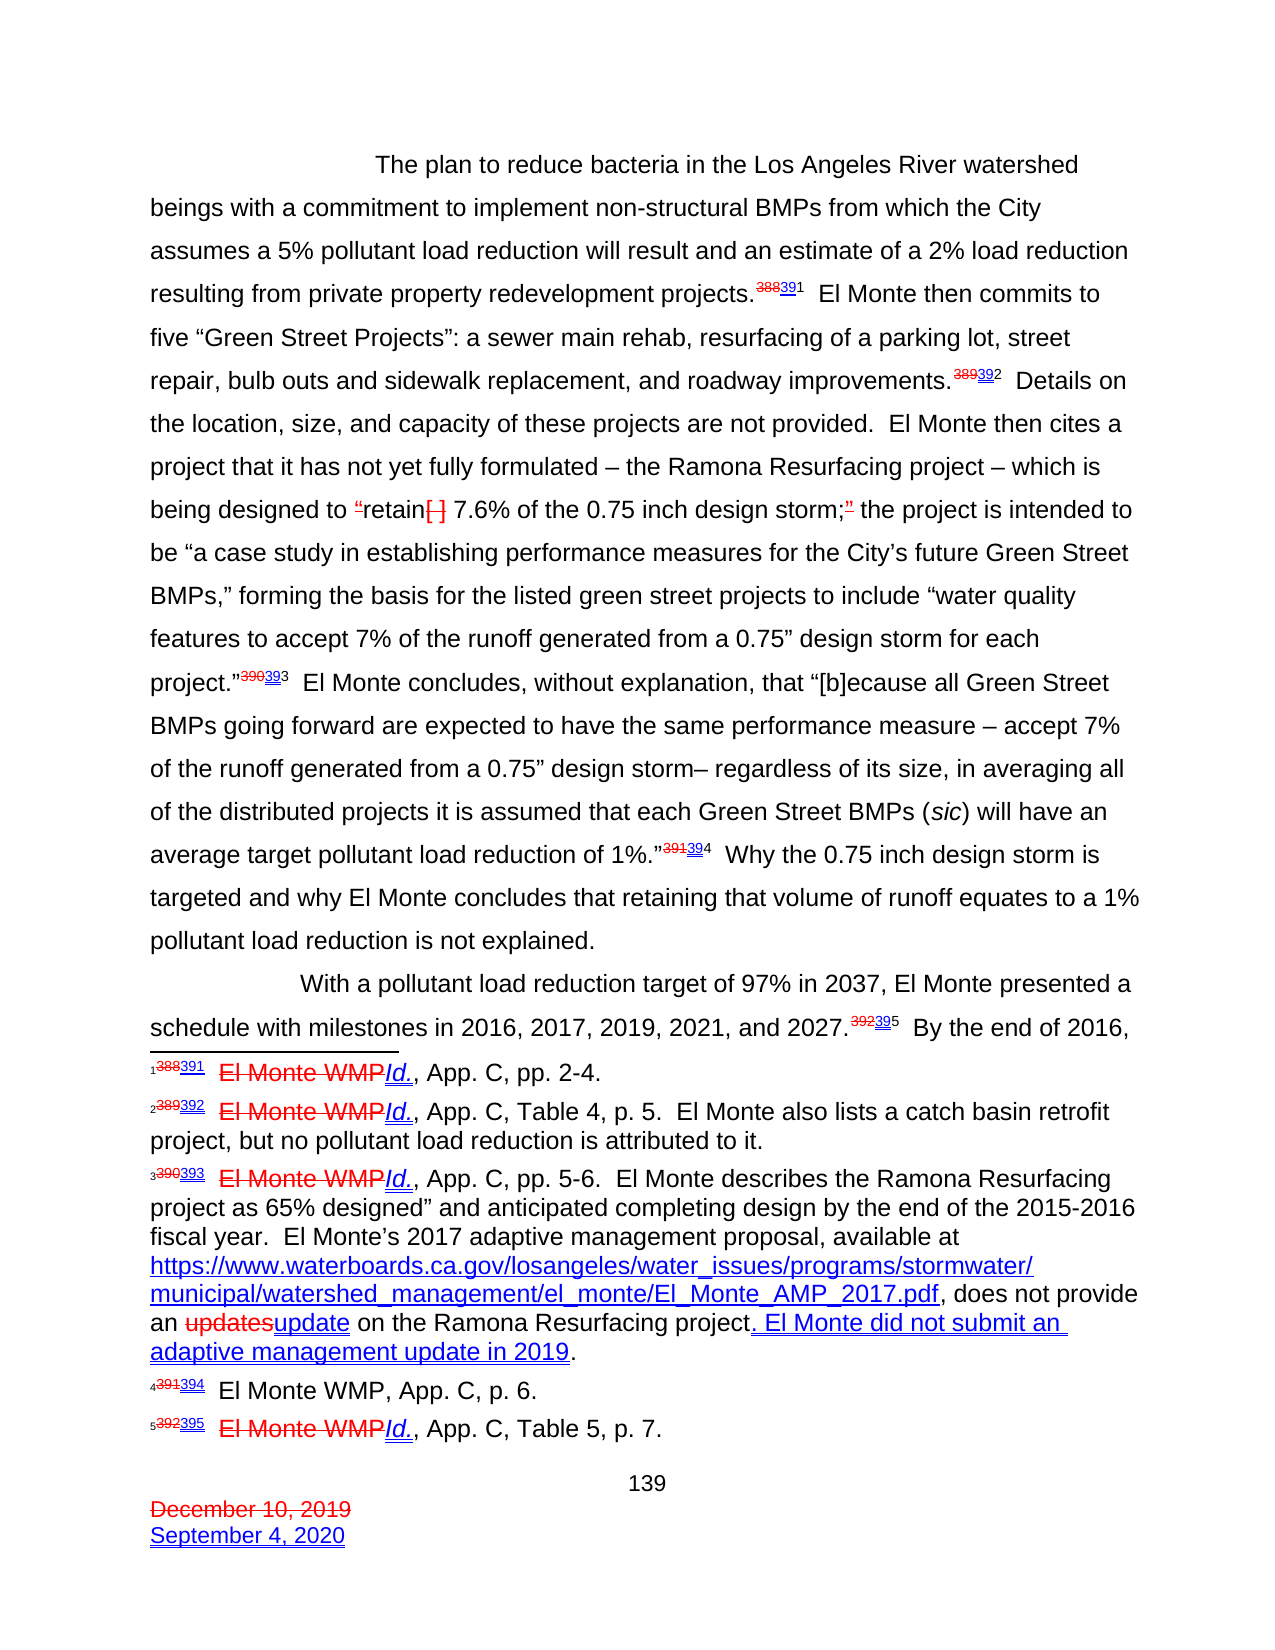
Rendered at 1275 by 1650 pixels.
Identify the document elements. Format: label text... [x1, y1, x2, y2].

text The plan to reduce bacteria in the Los Angeles River watershed beings with a commitment to implement non-structural BMPs from which the City assumes a 5% pollutant load reduction will result and an estimate of a 2% load reduction resulting from private property redevelopment projects.388391 El Monte then commits to five “Green Street Projects”: a sewer main rehab, resurfacing of a parking lot, street repair, bulb outs and sidewalk replacement, and roadway improvements.389392 Details on the location, size, and capacity of these projects are not provided. El Monte then cites a project that it has not yet fully formulated – the Ramona Resurfacing project – which is being designed to “retain[ ] 7.6% of the 0.75 inch design storm;” the project is intended to be “a case study in establishing performance measures for the City’s future Green Street BMPs,” forming the basis for the listed green street projects to include “water quality features to accept 7% of the runoff generated from a 0.75” design storm for each project.”390393 El Monte concludes, without explanation, that “[b]ecause all Green Street BMPs going forward are expected to have the same performance measure – accept 7% of the runoff generated from a 0.75” design storm– regardless of its size, in averaging all of the distributed projects it is assumed that each Green Street BMPs (sic) will have an average target pollutant load reduction of 1%.”391394 Why the 0.75 inch design storm is targeted and why El Monte concludes that retaining that volume of runoff equates to a 1% pollutant load reduction is not explained. [150, 150, 1144, 955]
